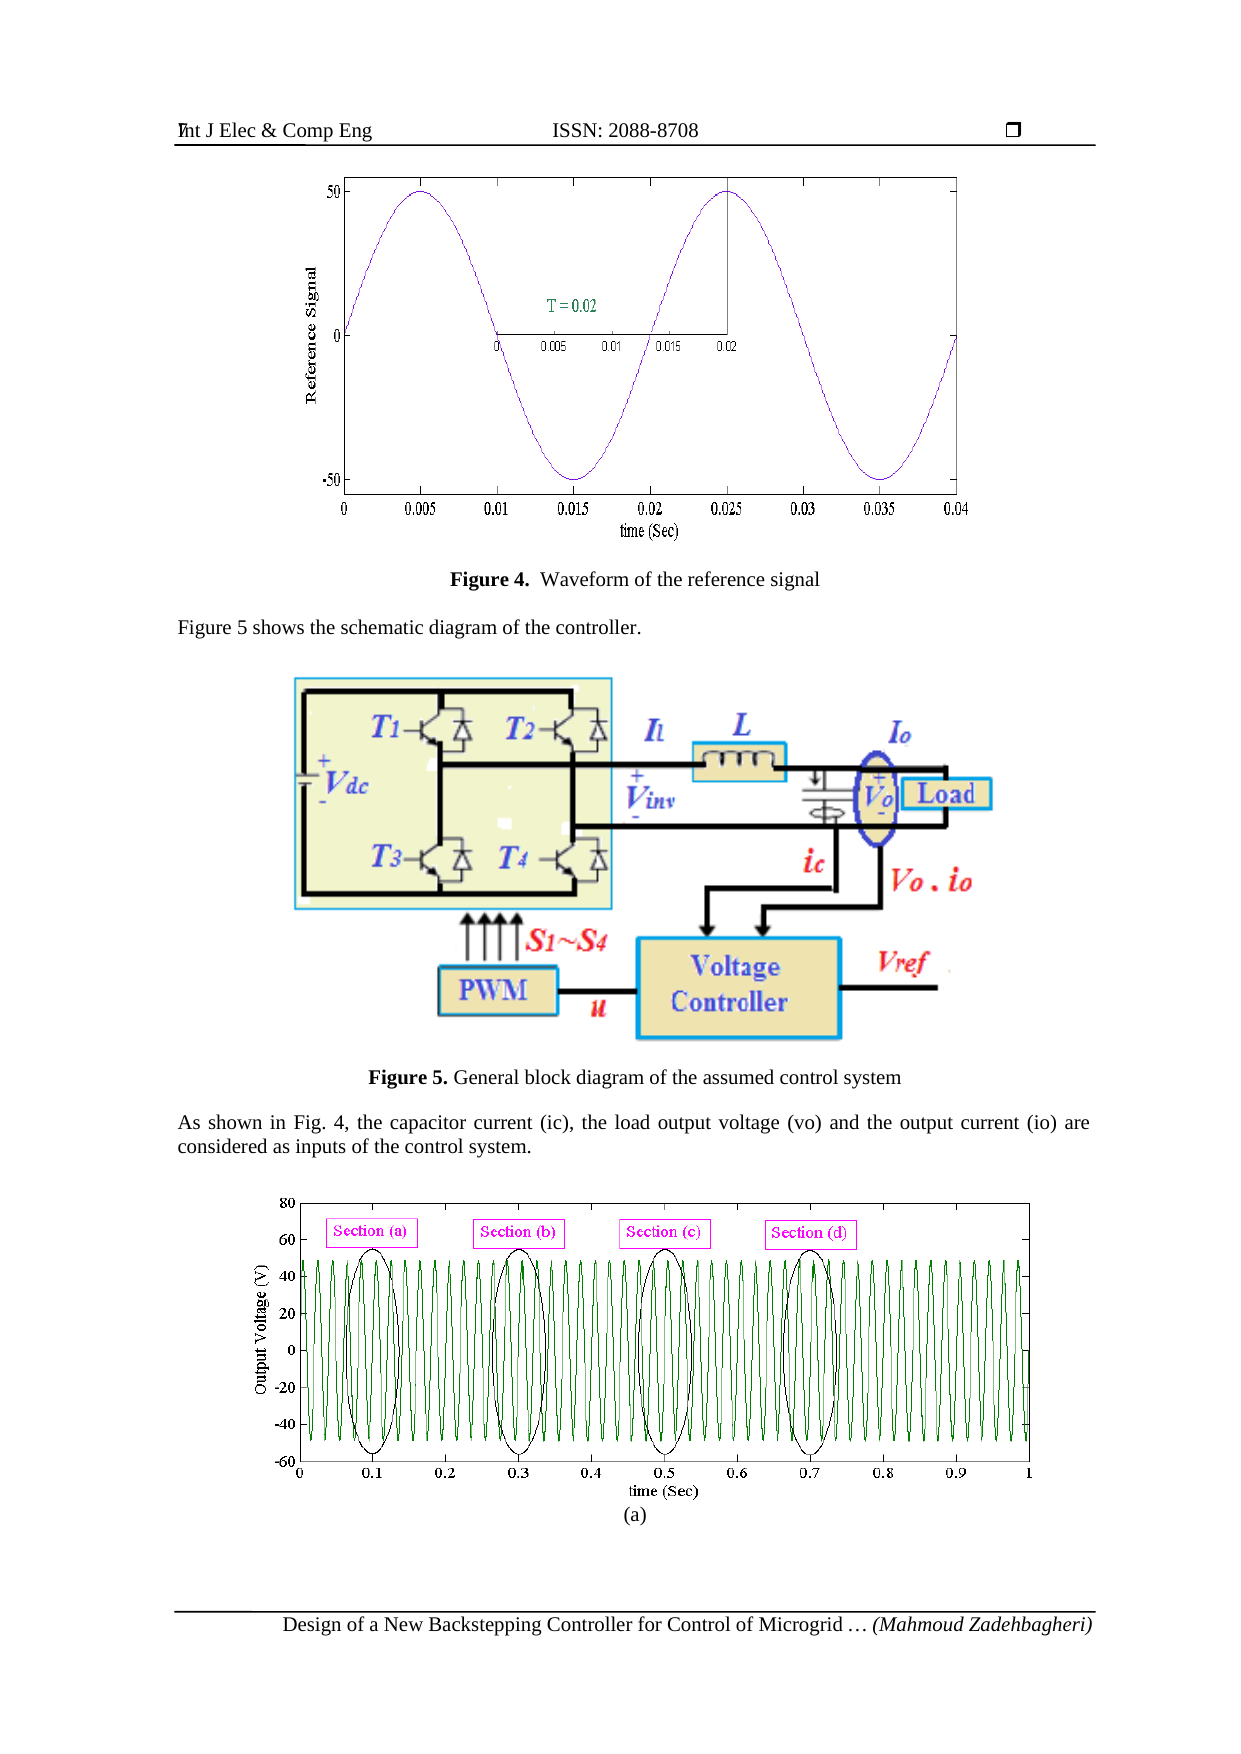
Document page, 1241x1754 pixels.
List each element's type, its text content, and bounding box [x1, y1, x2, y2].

picture [294, 166, 976, 545]
picture [177, 1179, 1118, 1502]
text (a) [177, 1502, 1092, 1526]
text Figure 5 shows the schematic diagram of the controller. [177, 615, 1092, 639]
text As shown in Fig. 4, the capacitor current (ic), the load output voltage (vo) and the output current (io) are considered as inputs of the control system. [177, 1110, 1092, 1158]
text Figure 4. Waveform of the reference signal [177, 567, 1092, 591]
text Figure 5. General block diagram of the assumed control system [177, 1065, 1092, 1089]
picture [261, 659, 1009, 1066]
